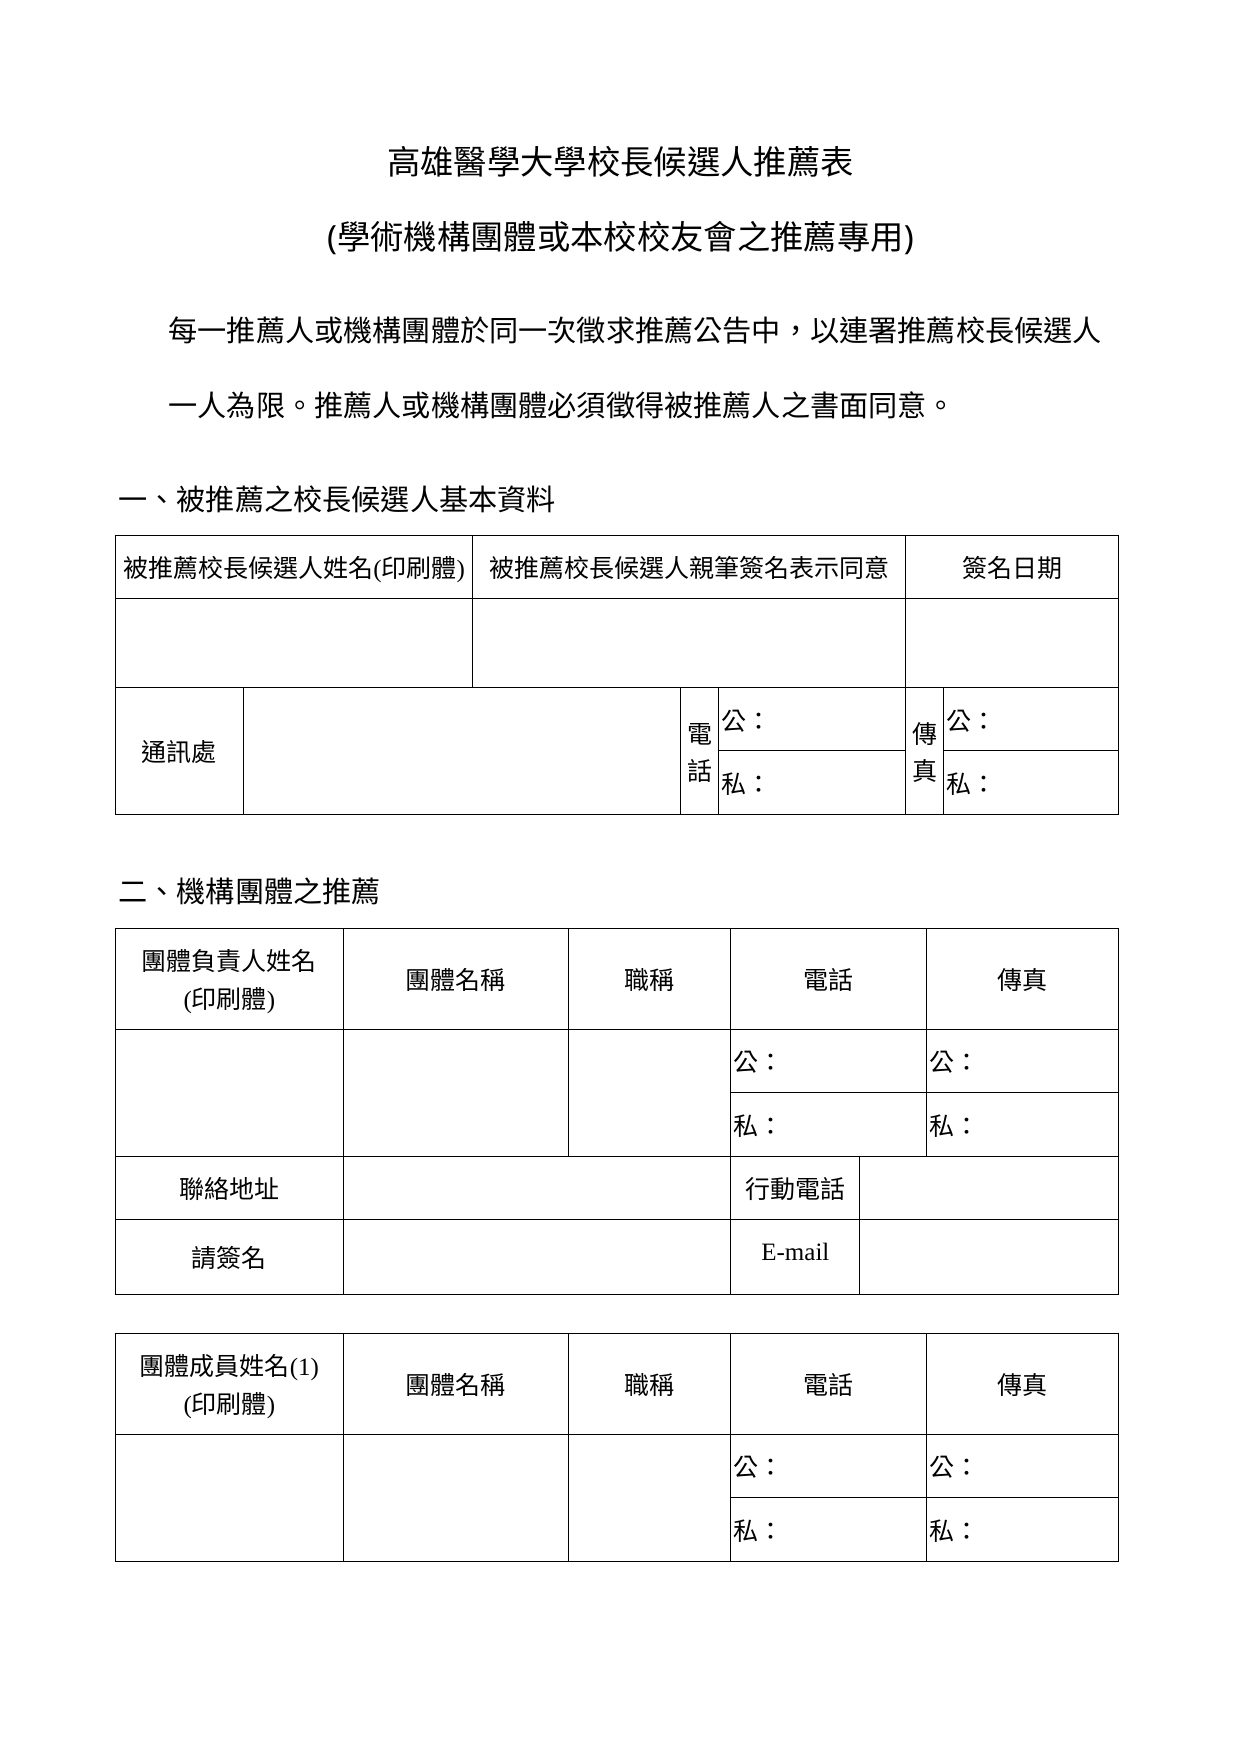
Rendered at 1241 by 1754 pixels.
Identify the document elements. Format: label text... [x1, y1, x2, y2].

table_cell [244, 688, 680, 814]
table_cell 公： [719, 688, 905, 750]
table_cell 私： [731, 1498, 926, 1561]
table_cell [906, 599, 1118, 687]
table_header 電話 [731, 1334, 926, 1433]
table_cell 公： [731, 1435, 926, 1497]
table_cell [344, 1220, 730, 1294]
table_header 傳真 [927, 929, 1118, 1028]
table_cell 公： [927, 1435, 1118, 1497]
table_cell [344, 1435, 568, 1561]
table_header 被推薦校長候選人姓名(印刷體) [116, 536, 472, 598]
table_cell [860, 1157, 1118, 1219]
table_cell 公： [944, 688, 1118, 750]
text 一、被推薦之校長候選人基本資料 [118, 460, 1122, 535]
table_cell [569, 1435, 730, 1561]
table_cell 請簽名 [116, 1220, 343, 1294]
text 每一推薦人或機構團體於同一次徵求推薦公告中，以連署推薦校長候選人一人為限。推薦人或機構團體必須徵得被推薦人之書面同意。 [168, 291, 1122, 441]
table_header 職稱 [569, 929, 730, 1028]
table_header 簽名日期 [906, 536, 1118, 598]
table_cell [116, 599, 472, 687]
table_cell [473, 599, 905, 687]
table_cell 傳真 [906, 688, 943, 814]
table_cell [344, 1157, 730, 1219]
table_cell [860, 1220, 1118, 1294]
table_header 團體負責人姓名 (印刷體) [116, 929, 343, 1028]
table_header 被推薦校長候選人親筆簽名表示同意 [473, 536, 905, 598]
table_cell [116, 1030, 343, 1156]
table_cell 公： [731, 1030, 926, 1092]
table_cell 行動電話 [731, 1157, 859, 1219]
table_header 團體名稱 [344, 929, 568, 1028]
text 二、機構團體之推薦 [118, 852, 1122, 927]
table_cell 私： [944, 751, 1118, 814]
table_cell 私： [927, 1093, 1118, 1156]
table_header 團體名稱 [344, 1334, 568, 1433]
table_cell [116, 1435, 343, 1561]
table_header 傳真 [927, 1334, 1118, 1433]
table_cell 公： [927, 1030, 1118, 1092]
table_header 職稱 [569, 1334, 730, 1433]
table_cell 私： [731, 1093, 926, 1156]
table_cell 電話 [681, 688, 718, 814]
table_cell [344, 1030, 568, 1156]
table_header 團體成員姓名(1) (印刷體) [116, 1334, 343, 1433]
table_cell [569, 1030, 730, 1156]
table_cell 聯絡地址 [116, 1157, 343, 1219]
text (學術機構團體或本校校友會之推薦專用) [118, 197, 1122, 272]
table_cell 私： [719, 751, 905, 814]
text 高雄醫學大學校長候選人推薦表 [118, 122, 1122, 197]
table_header 電話 [731, 929, 926, 1028]
table_cell 私： [927, 1498, 1118, 1561]
table_cell 通訊處 [116, 688, 243, 814]
table_cell E-mail [731, 1220, 859, 1294]
